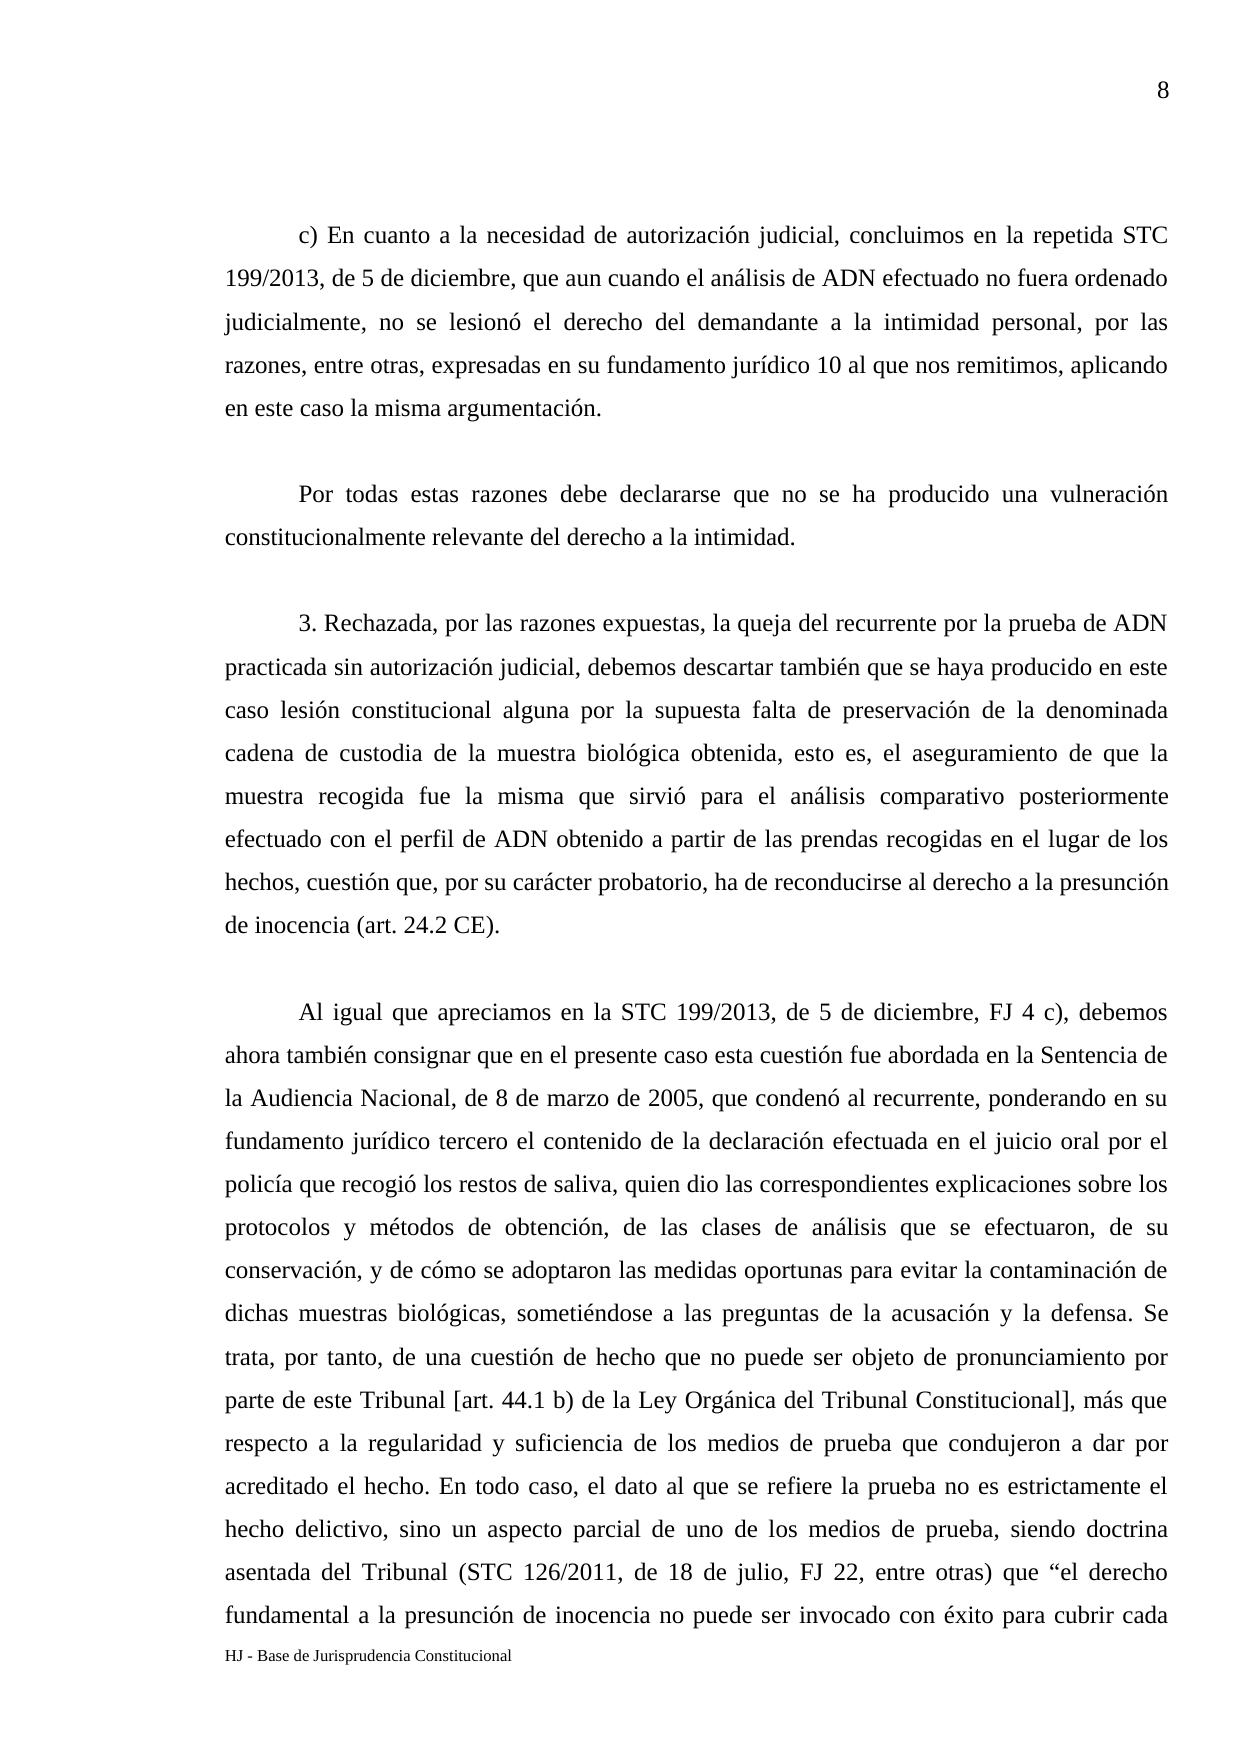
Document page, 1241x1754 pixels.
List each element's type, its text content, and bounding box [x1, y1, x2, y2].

text c) En cuanto a la necesidad de autorización judicial, concluimos en la repetida STC 199/2013, de 5 de diciembre, que aun cuando el análisis de ADN efectuado no fuera ordenado judicialmente, no se lesionó el derecho del demandante a la intimidad personal, por las razones, entre otras, expresadas en su fundamento jurídico 10 al que nos remitimos, aplicando en este caso la misma argumentación. [224, 220, 1169, 422]
text 3. Rechazada, por las razones expuestas, la queja del recurrente por la prueba de ADN practicada sin autorización judicial, debemos descartar también que se haya producido en este caso lesión constitucional alguna por la supuesta falta de preservación de la denominada cadena de custodia de la muestra biológica obtenida, esto es, el aseguramiento de que la muestra recogida fue la misma que sirvió para el análisis comparativo posteriormente efectuado con el perfil de ADN obtenido a partir de las prendas recogidas en el lugar de los hechos, cuestión que, por su carácter probatorio, ha de reconducirse al derecho a la presunción de inocencia (art. 24.2 CE). [224, 608, 1169, 939]
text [224, 997, 1169, 1629]
text Por todas estas razones debe declararse que no se ha producido una vulneración constitucionalmente relevante del derecho a la intimidad. [224, 479, 1169, 551]
